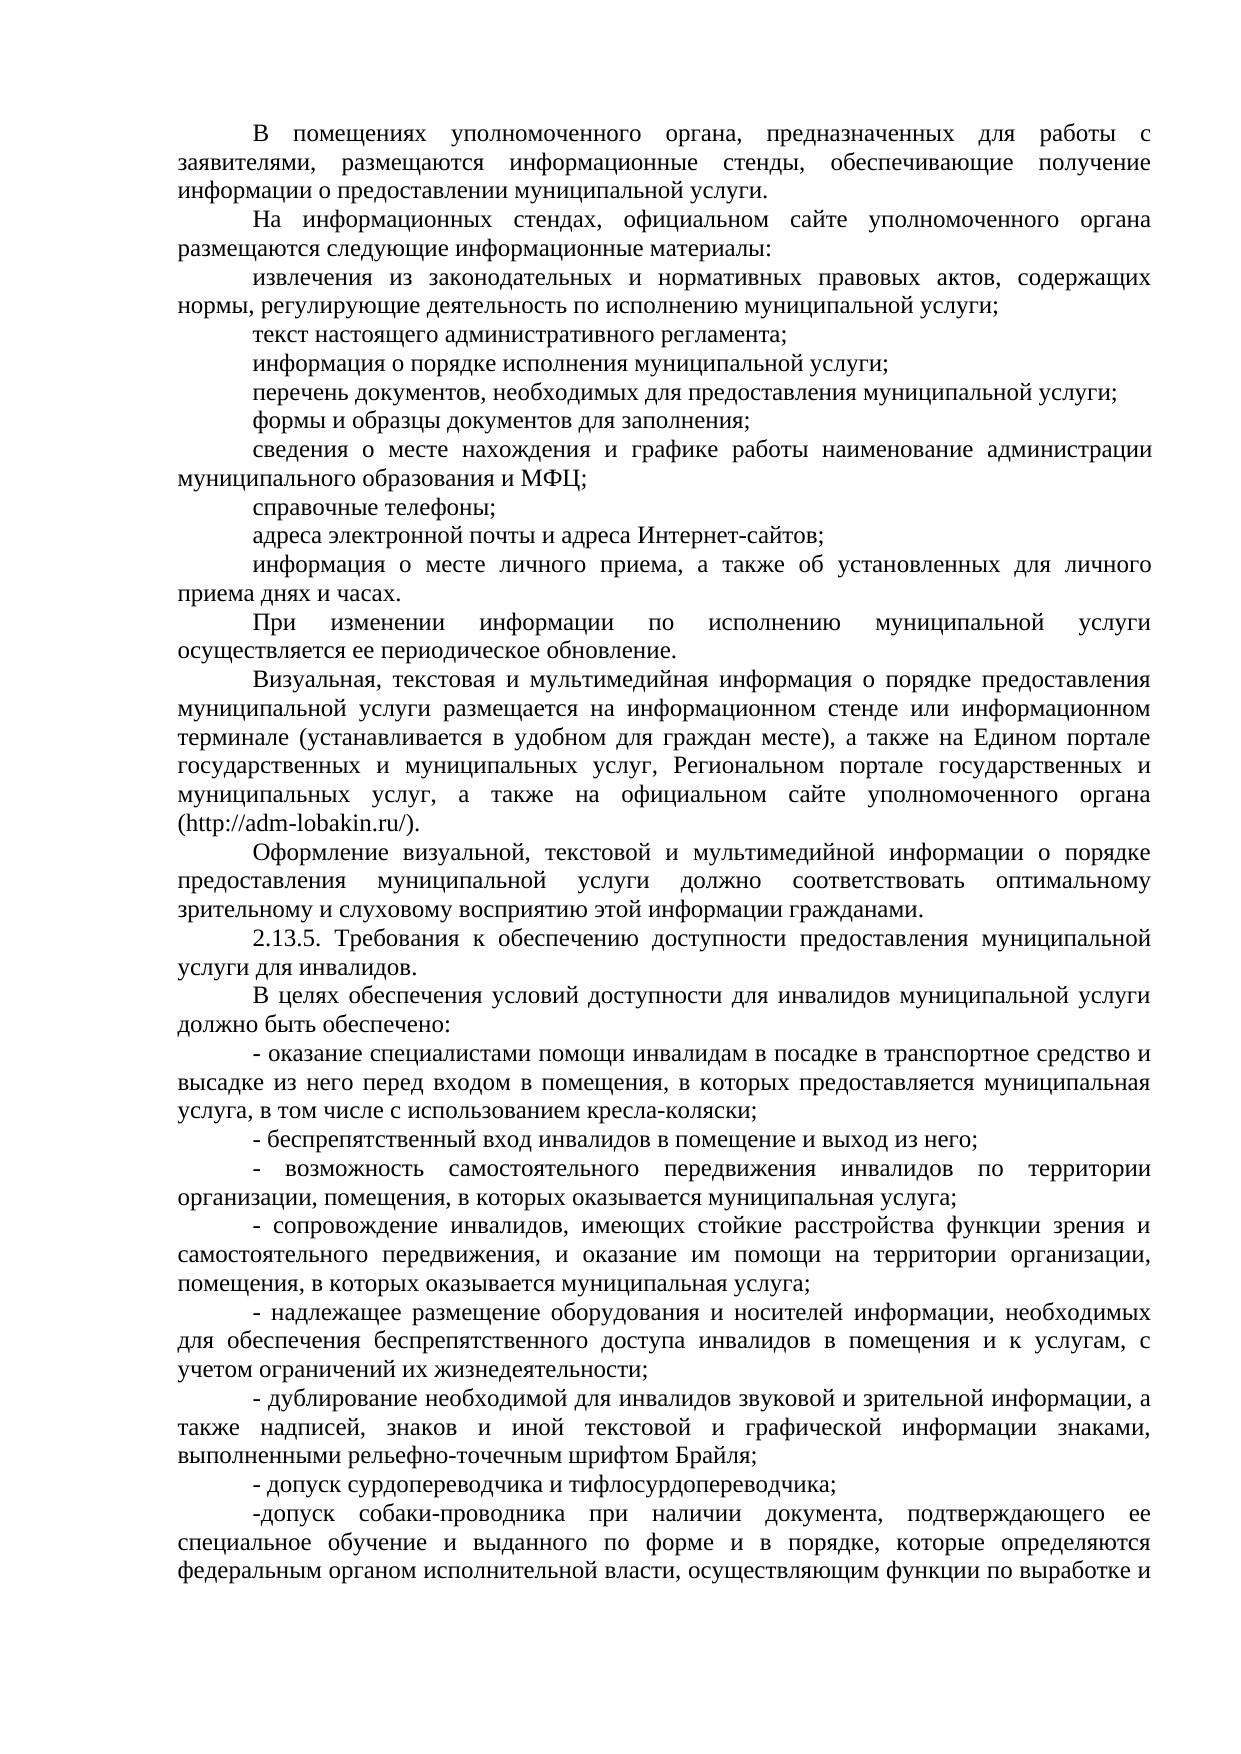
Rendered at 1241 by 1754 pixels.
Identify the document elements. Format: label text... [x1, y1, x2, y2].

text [177, 1498, 1152, 1584]
text - надлежащее размещение оборудования и носителей информации, необходимых для обеспечения беспрепятственного доступа инвалидов в помещения и к услугам, с учетом ограничений их жизнедеятельности; [177, 1297, 1152, 1383]
text информация о порядке исполнения муниципальной услуги; [177, 348, 1152, 377]
text Оформление визуальной, текстовой и мультимедийной информации о порядке предоставления муниципальной услуги должно соответствовать оптимальному зрительному и слуховому восприятию этой информации гражданами. [177, 837, 1152, 923]
text - беспрепятственный вход инвалидов в помещение и выход из него; [177, 1124, 1152, 1153]
text В помещениях уполномоченного органа, предназначенных для работы с заявителями, размещаются информационные стенды, обеспечивающие получение информации о предоставлении муниципальной услуги. [177, 118, 1152, 204]
text - оказание специалистами помощи инвалидам в посадке в транспортное средство и высадке из него перед входом в помещения, в которых предоставляется муниципальная услуга, в том числе с использованием кресла-коляски; [177, 1038, 1152, 1124]
text На информационных стендах, официальном сайте уполномоченного органа размещаются следующие информационные материалы: [177, 204, 1152, 262]
text справочные телефоны; [177, 492, 1153, 521]
text - сопровождение инвалидов, имеющих стойкие расстройства функции зрения и самостоятельного передвижения, и оказание им помощи на территории организации, помещения, в которых оказывается муниципальная услуга; [177, 1211, 1152, 1297]
text информация о месте личного приема, а также об установленных для личного приема днях и часах. [177, 549, 1153, 607]
text извлечения из законодательных и нормативных правовых актов, содержащих нормы, регулирующие деятельность по исполнению муниципальной услуги; [177, 262, 1152, 319]
text 2.13.5. Требования к обеспечению доступности предоставления муниципальной услуги для инвалидов. [177, 923, 1152, 981]
text - дублирование необходимой для инвалидов звуковой и зрительной информации, а также надписей, знаков и иной текстовой и графической информации знаками, выполненными рельефно-точечным шрифтом Брайля; [177, 1383, 1152, 1469]
text адреса электронной почты и адреса Интернет-сайтов; [177, 521, 1153, 549]
text Визуальная, текстовая и мультимедийная информация о порядке предоставления муниципальной услуги размещается на информационном стенде или информационном терминале (устанавливается в удобном для граждан месте), а также на Едином портале государственных и муниципальных услуг, Региональном портале государственных и муниципальных услуг, а также на официальном сайте уполномоченного органа (http://adm-lobakin.ru/). [177, 664, 1152, 837]
text В целях обеспечения условий доступности для инвалидов муниципальной услуги должно быть обеспечено: [177, 981, 1152, 1038]
text перечень документов, необходимых для предоставления муниципальной услуги; [177, 377, 1152, 406]
text При изменении информации по исполнению муниципальной услуги осуществляется ее периодическое обновление. [177, 607, 1152, 664]
text текст настоящего административного регламента; [177, 319, 1152, 348]
text - возможность самостоятельного передвижения инвалидов по территории организации, помещения, в которых оказывается муниципальная услуга; [177, 1153, 1152, 1211]
text сведения о месте нахождения и графике работы наименование администрации муниципального образования и МФЦ; [177, 434, 1153, 492]
text формы и образцы документов для заполнения; [177, 406, 1152, 434]
text - допуск сурдопереводчика и тифлосурдопереводчика; [177, 1469, 1152, 1498]
